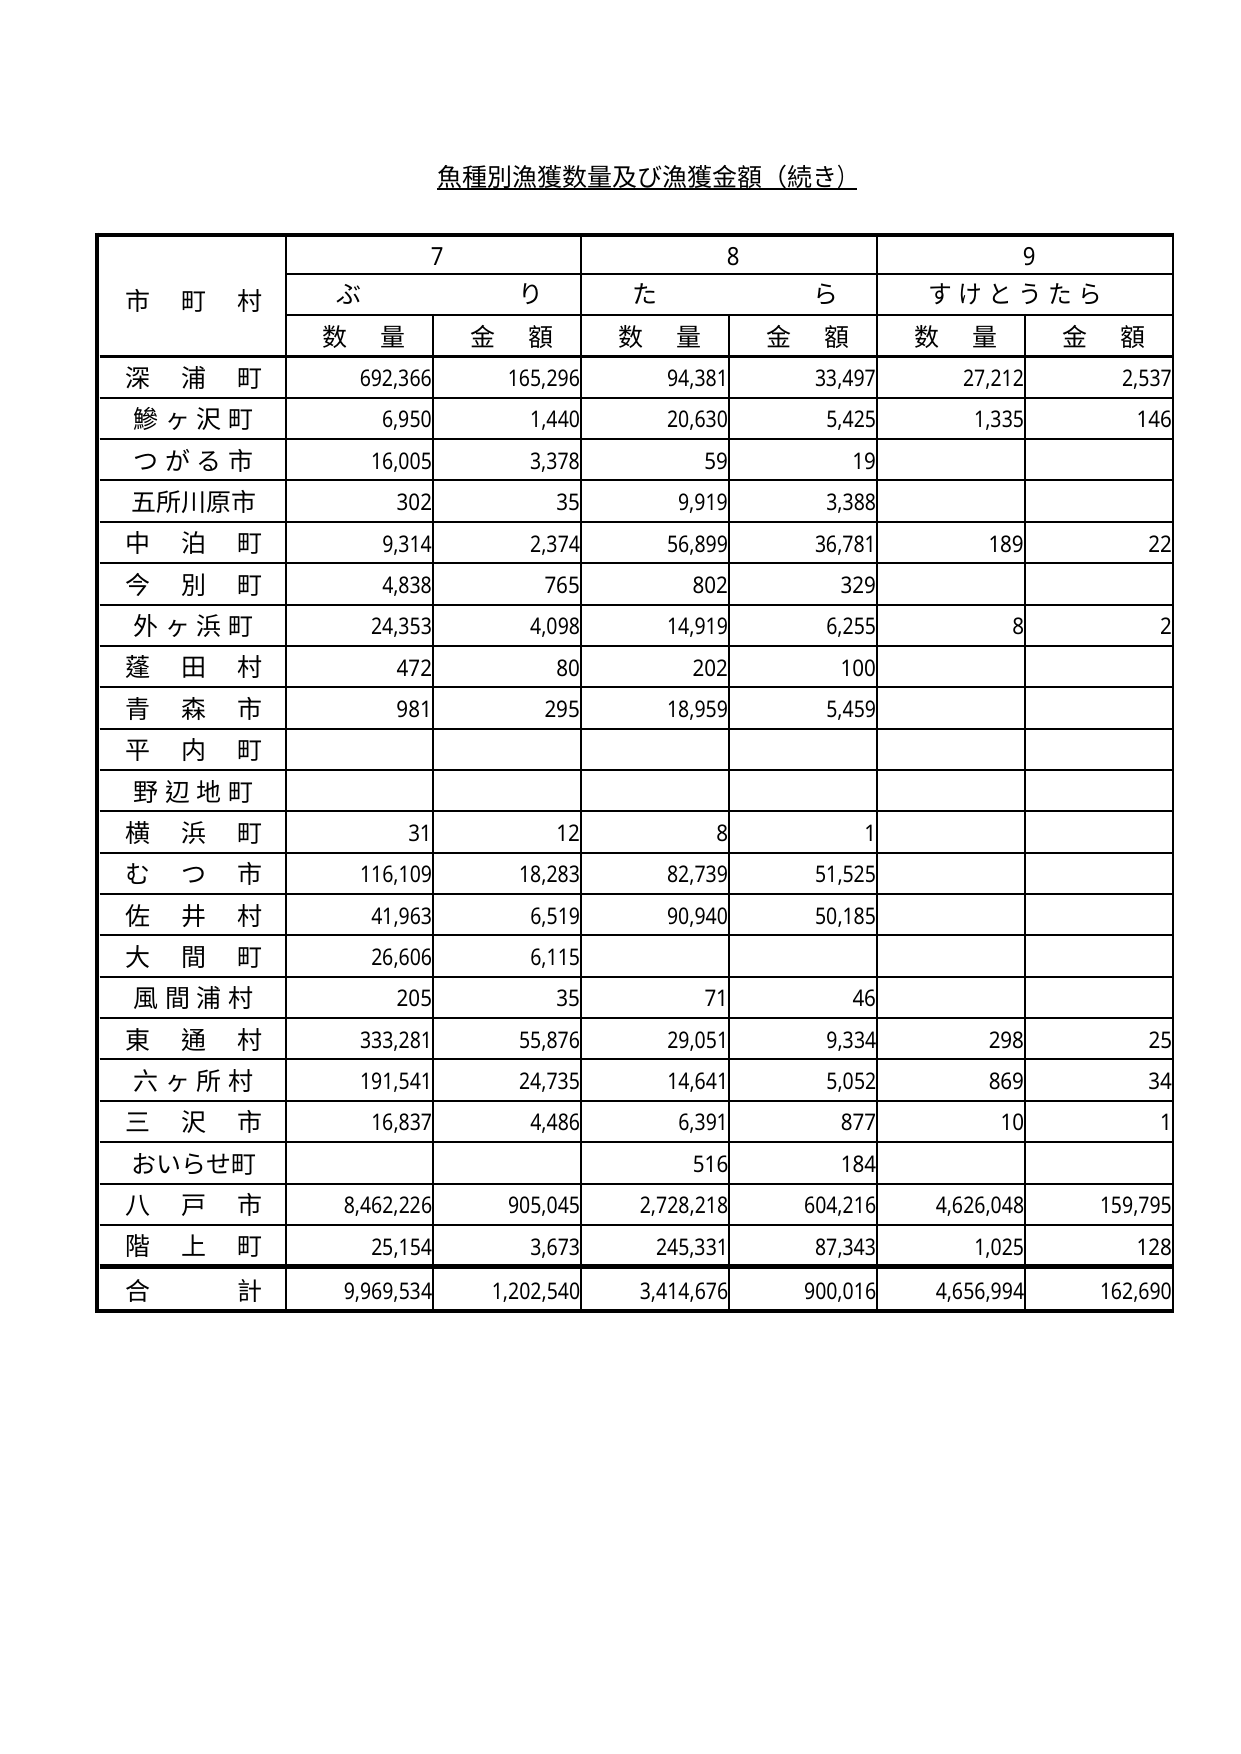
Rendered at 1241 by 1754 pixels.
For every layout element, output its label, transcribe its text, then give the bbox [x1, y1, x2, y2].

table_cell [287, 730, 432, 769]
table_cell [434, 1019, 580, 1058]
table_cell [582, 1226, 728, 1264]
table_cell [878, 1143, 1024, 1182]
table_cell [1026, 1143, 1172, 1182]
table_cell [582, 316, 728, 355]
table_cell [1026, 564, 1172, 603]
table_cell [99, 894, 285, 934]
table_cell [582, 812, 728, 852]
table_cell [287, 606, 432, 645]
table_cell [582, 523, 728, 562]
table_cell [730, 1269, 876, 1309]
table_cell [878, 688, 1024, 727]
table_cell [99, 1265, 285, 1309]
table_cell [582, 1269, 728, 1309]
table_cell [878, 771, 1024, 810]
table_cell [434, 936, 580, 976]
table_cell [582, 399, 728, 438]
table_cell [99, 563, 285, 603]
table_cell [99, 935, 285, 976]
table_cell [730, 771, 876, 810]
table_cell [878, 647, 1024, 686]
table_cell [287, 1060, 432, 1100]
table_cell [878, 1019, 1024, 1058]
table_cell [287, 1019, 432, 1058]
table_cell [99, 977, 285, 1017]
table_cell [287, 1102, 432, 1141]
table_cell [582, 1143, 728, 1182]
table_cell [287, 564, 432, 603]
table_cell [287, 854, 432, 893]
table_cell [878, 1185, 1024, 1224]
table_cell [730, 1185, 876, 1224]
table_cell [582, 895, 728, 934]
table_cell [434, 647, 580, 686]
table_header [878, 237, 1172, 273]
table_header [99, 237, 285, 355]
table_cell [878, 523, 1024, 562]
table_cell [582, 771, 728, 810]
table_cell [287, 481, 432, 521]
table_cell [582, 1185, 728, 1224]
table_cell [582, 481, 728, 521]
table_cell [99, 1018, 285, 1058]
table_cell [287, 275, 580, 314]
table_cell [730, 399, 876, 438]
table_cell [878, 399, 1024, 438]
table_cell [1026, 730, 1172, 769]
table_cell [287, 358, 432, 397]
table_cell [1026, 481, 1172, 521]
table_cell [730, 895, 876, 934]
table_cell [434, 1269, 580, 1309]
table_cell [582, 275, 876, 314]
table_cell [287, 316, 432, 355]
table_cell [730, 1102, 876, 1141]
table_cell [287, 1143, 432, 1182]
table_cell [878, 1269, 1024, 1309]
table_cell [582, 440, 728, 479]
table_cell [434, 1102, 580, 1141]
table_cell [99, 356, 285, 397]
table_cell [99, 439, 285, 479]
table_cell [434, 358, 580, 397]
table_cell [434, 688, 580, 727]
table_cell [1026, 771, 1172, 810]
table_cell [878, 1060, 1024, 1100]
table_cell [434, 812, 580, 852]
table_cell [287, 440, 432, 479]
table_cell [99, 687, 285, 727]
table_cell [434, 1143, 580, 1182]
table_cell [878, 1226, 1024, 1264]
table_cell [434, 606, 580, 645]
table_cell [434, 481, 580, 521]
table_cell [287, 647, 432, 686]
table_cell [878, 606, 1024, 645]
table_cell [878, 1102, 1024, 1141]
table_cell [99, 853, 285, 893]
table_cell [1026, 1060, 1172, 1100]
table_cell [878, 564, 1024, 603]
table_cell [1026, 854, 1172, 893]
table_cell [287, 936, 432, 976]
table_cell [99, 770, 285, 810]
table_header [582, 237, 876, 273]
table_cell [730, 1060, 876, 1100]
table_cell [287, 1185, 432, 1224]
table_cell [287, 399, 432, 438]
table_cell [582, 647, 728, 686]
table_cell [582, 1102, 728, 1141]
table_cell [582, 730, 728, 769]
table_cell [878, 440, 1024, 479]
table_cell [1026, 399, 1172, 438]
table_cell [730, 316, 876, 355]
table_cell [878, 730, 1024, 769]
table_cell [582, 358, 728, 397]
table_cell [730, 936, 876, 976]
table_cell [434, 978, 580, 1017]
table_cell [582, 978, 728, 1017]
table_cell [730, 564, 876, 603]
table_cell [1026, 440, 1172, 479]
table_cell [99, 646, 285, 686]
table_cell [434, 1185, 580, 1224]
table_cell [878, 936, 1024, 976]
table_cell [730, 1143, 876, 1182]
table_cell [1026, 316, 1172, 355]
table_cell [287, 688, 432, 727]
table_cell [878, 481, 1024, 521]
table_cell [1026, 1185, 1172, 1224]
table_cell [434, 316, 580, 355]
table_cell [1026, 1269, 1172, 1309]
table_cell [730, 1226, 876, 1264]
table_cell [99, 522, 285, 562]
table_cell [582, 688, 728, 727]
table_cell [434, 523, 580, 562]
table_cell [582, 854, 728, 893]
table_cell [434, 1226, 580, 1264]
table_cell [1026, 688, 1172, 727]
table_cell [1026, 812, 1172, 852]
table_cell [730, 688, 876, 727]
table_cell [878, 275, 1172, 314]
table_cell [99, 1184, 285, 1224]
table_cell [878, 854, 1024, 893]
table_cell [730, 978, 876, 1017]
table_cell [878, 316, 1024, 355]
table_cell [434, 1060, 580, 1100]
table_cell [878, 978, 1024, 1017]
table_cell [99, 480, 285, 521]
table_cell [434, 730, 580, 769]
text 魚種別漁獲数量及び漁獲金額（続き） [437, 159, 1194, 194]
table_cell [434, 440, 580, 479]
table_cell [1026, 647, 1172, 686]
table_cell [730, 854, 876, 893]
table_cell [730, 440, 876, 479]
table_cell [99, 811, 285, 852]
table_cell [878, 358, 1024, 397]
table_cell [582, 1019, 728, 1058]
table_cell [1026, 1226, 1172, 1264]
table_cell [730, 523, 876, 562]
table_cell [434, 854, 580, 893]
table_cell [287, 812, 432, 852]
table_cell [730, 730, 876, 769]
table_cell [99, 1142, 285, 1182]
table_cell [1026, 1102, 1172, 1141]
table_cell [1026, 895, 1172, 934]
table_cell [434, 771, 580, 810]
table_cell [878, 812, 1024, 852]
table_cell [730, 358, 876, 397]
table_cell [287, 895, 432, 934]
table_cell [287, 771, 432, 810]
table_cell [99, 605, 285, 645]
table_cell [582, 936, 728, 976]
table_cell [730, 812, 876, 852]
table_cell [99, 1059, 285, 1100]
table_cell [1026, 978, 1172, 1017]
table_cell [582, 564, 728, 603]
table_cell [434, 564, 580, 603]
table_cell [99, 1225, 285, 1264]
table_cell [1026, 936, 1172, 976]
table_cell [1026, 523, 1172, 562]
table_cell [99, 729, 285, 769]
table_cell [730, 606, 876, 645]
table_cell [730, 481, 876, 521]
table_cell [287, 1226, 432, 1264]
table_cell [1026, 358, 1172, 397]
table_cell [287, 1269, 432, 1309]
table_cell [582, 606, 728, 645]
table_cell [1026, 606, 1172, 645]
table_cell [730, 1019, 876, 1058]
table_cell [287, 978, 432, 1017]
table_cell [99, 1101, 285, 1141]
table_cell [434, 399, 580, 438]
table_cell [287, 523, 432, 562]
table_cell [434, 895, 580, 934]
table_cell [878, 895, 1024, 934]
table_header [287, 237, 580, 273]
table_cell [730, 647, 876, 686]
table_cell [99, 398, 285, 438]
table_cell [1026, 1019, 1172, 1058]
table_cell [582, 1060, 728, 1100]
